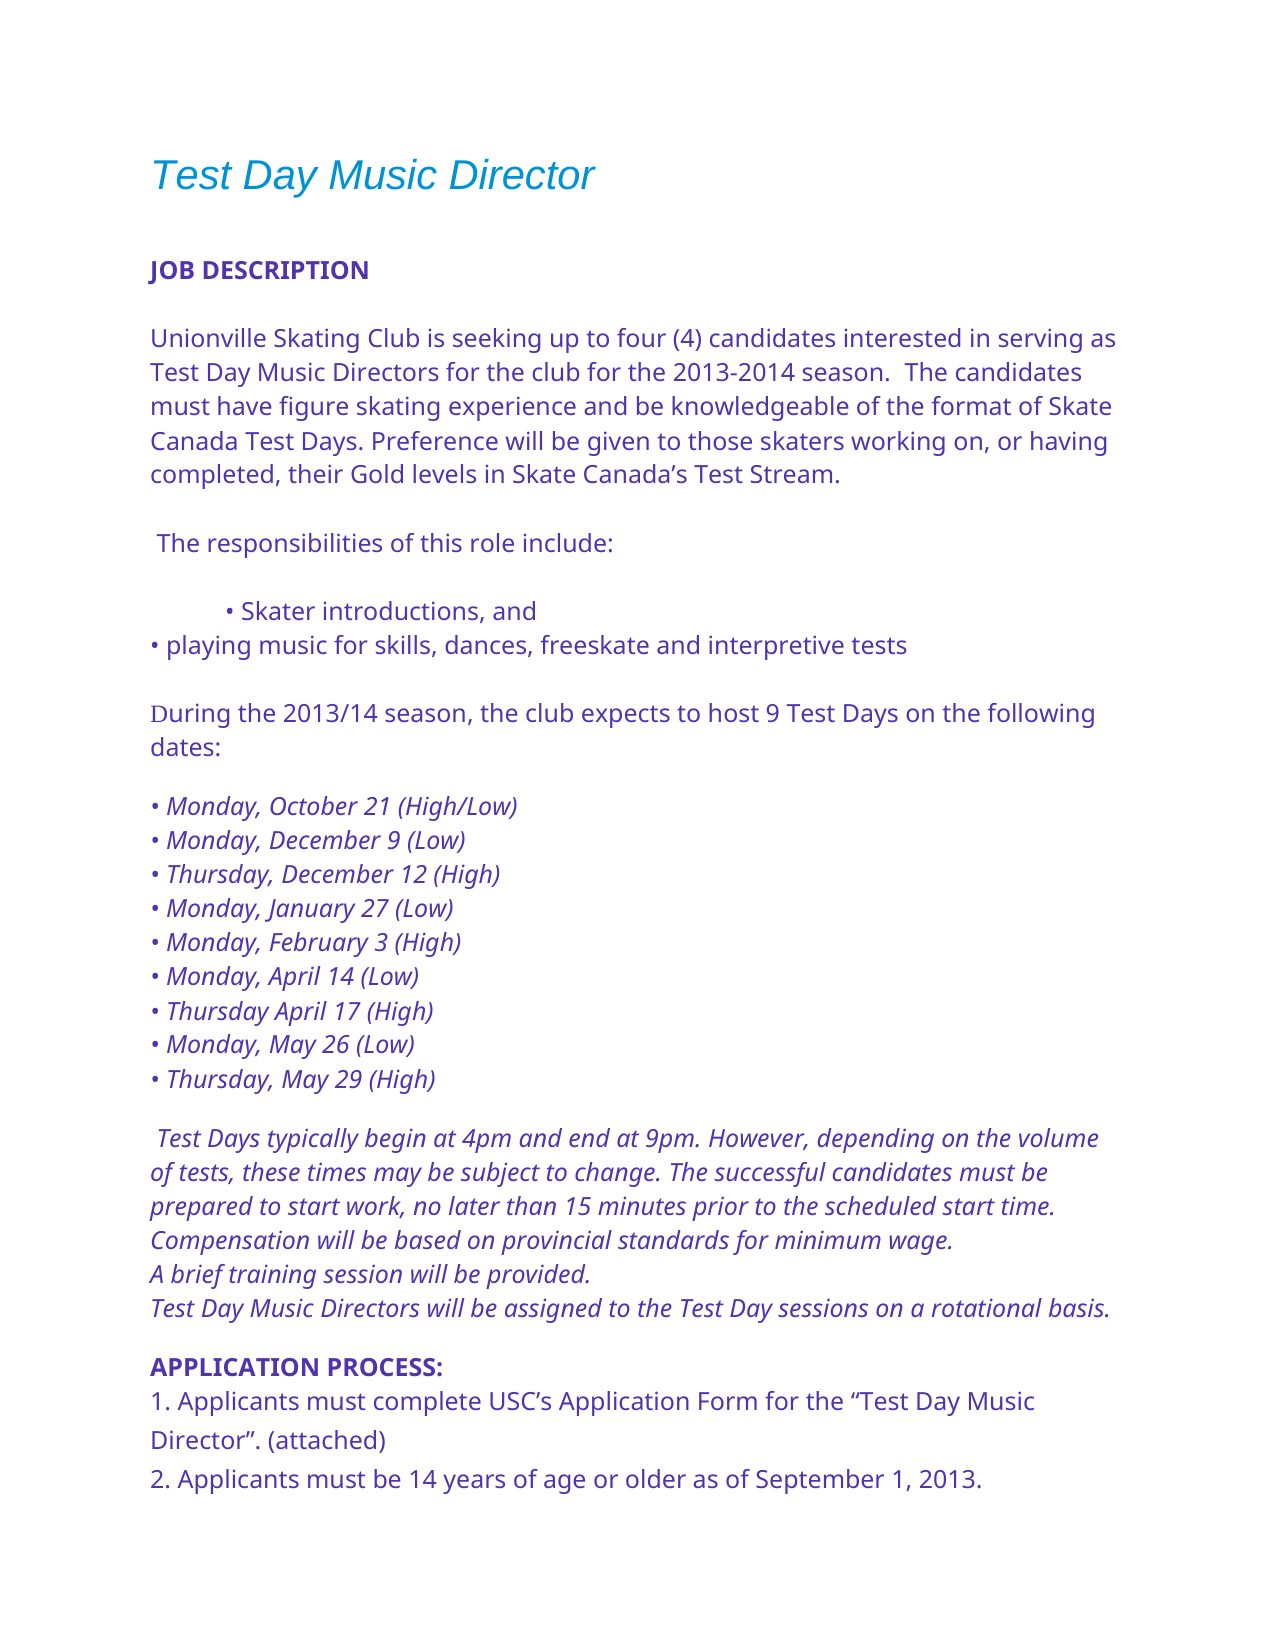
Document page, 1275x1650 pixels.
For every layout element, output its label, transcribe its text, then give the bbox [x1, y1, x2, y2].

text • Skater introductions, and [150, 593, 1125, 627]
text Test Day Music Director [150, 150, 1125, 198]
text APPLICATION PROCESS: [150, 1350, 1125, 1384]
text JOB DESCRIPTION [150, 253, 1125, 287]
text • Monday, December 9 (Low) • Thursday, December 12 (High) • Monday, January 27 (Low) • Monday, February 3 (High) • Monday, April 14 (Low) • Thursday April 17 (High) • Monday, May 26 (Low) • Thursday, May 29 (High) [150, 823, 1125, 1095]
text Unionville Skating Club is seeking up to four (4) candidates interested in serving as Test Day Music Directors for the club for the 2013-2014 season. The candidates must have figure skating experience and be knowledgeable of the format of Skate Canada Test Days. Preference will be given to those skaters working on, or having completed, their Gold levels in Skate Canada’s Test Stream. [150, 321, 1125, 491]
text • Monday, October 21 (High/Low) [150, 789, 1125, 823]
text • playing music for skills, dances, freeskate and interpretive tests During the 2013/14 season, the club expects to host 9 Test Days on the following dates: [150, 627, 1125, 764]
text Test Days typically begin at 4pm and end at 9pm. However, depending on the volume of tests, these times may be subject to change. The successful candidates must be prepared to start work, no later than 15 minutes prior to the scheduled start time. [150, 1120, 1125, 1222]
text The responsibilities of this role include: [150, 525, 1125, 559]
text Compensation will be based on provincial standards for minimum wage. A brief training session will be provided. Test Day Music Directors will be assigned to the Test Day sessions on a rotational basis. [150, 1222, 1125, 1325]
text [150, 1384, 1125, 1496]
